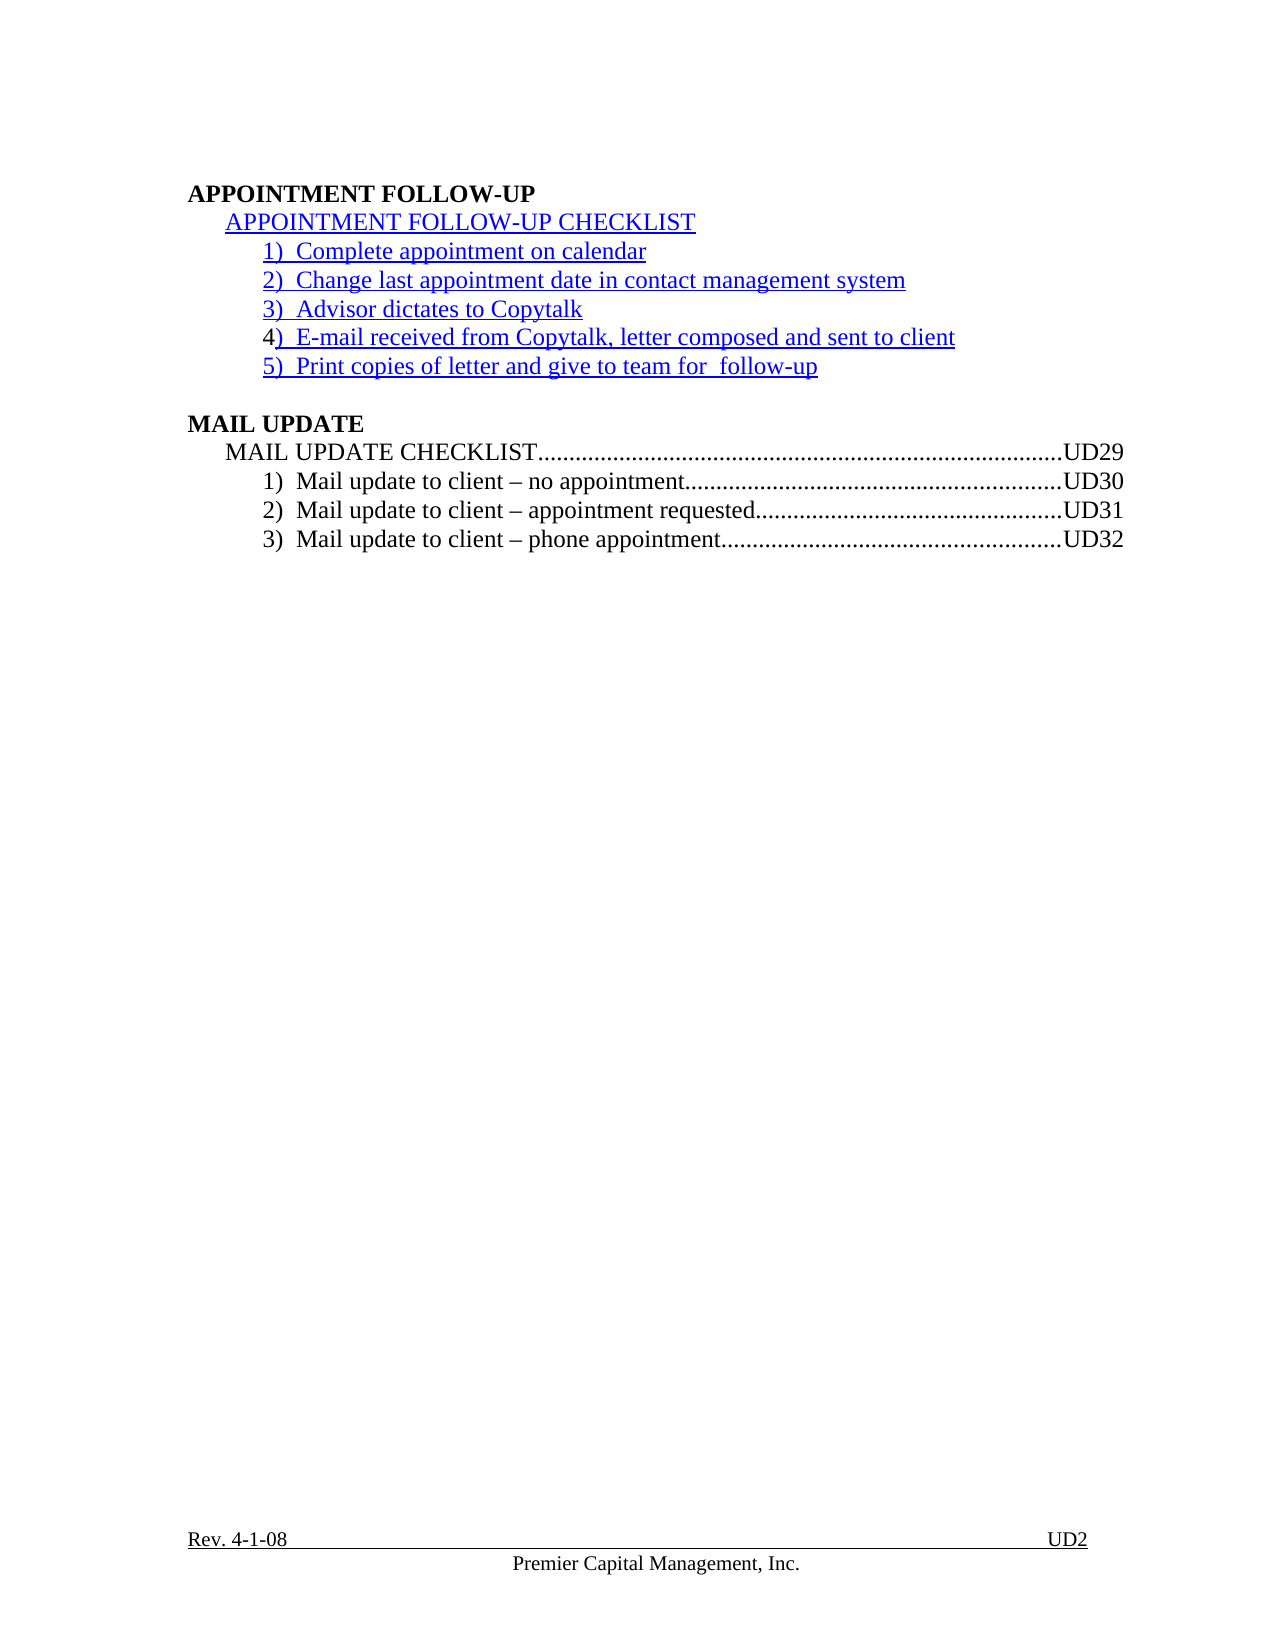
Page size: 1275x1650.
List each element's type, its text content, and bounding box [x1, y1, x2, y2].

text 1) Mail update to client – no appointment UD30 [187, 466, 1125, 495]
text 2) Change last appointment date in contact management system UD26 [187, 265, 1125, 294]
text 5) Print copies of letter and give to team for follow-up UD28 [187, 351, 1125, 380]
text 4) E-mail received from Copytalk, letter composed and sent to client UD27 [187, 322, 1125, 351]
text 2) Mail update to client – appointment requested UD31 [187, 495, 1125, 524]
text APPOINTMENT FOLLOW-UP [187, 179, 1125, 207]
text APPOINTMENT FOLLOW-UP CHECKLIST UD25 [187, 207, 1125, 236]
text 3) Advisor dictates to Copytalk UD26 [187, 294, 1125, 322]
text MAIL UPDATE [187, 409, 1125, 437]
text 1) Complete appointment on calendar UD26 [187, 236, 1125, 265]
text MAIL UPDATE CHECKLIST UD29 [187, 437, 1125, 466]
text 3) Mail update to client – phone appointment UD32 [187, 524, 1125, 552]
